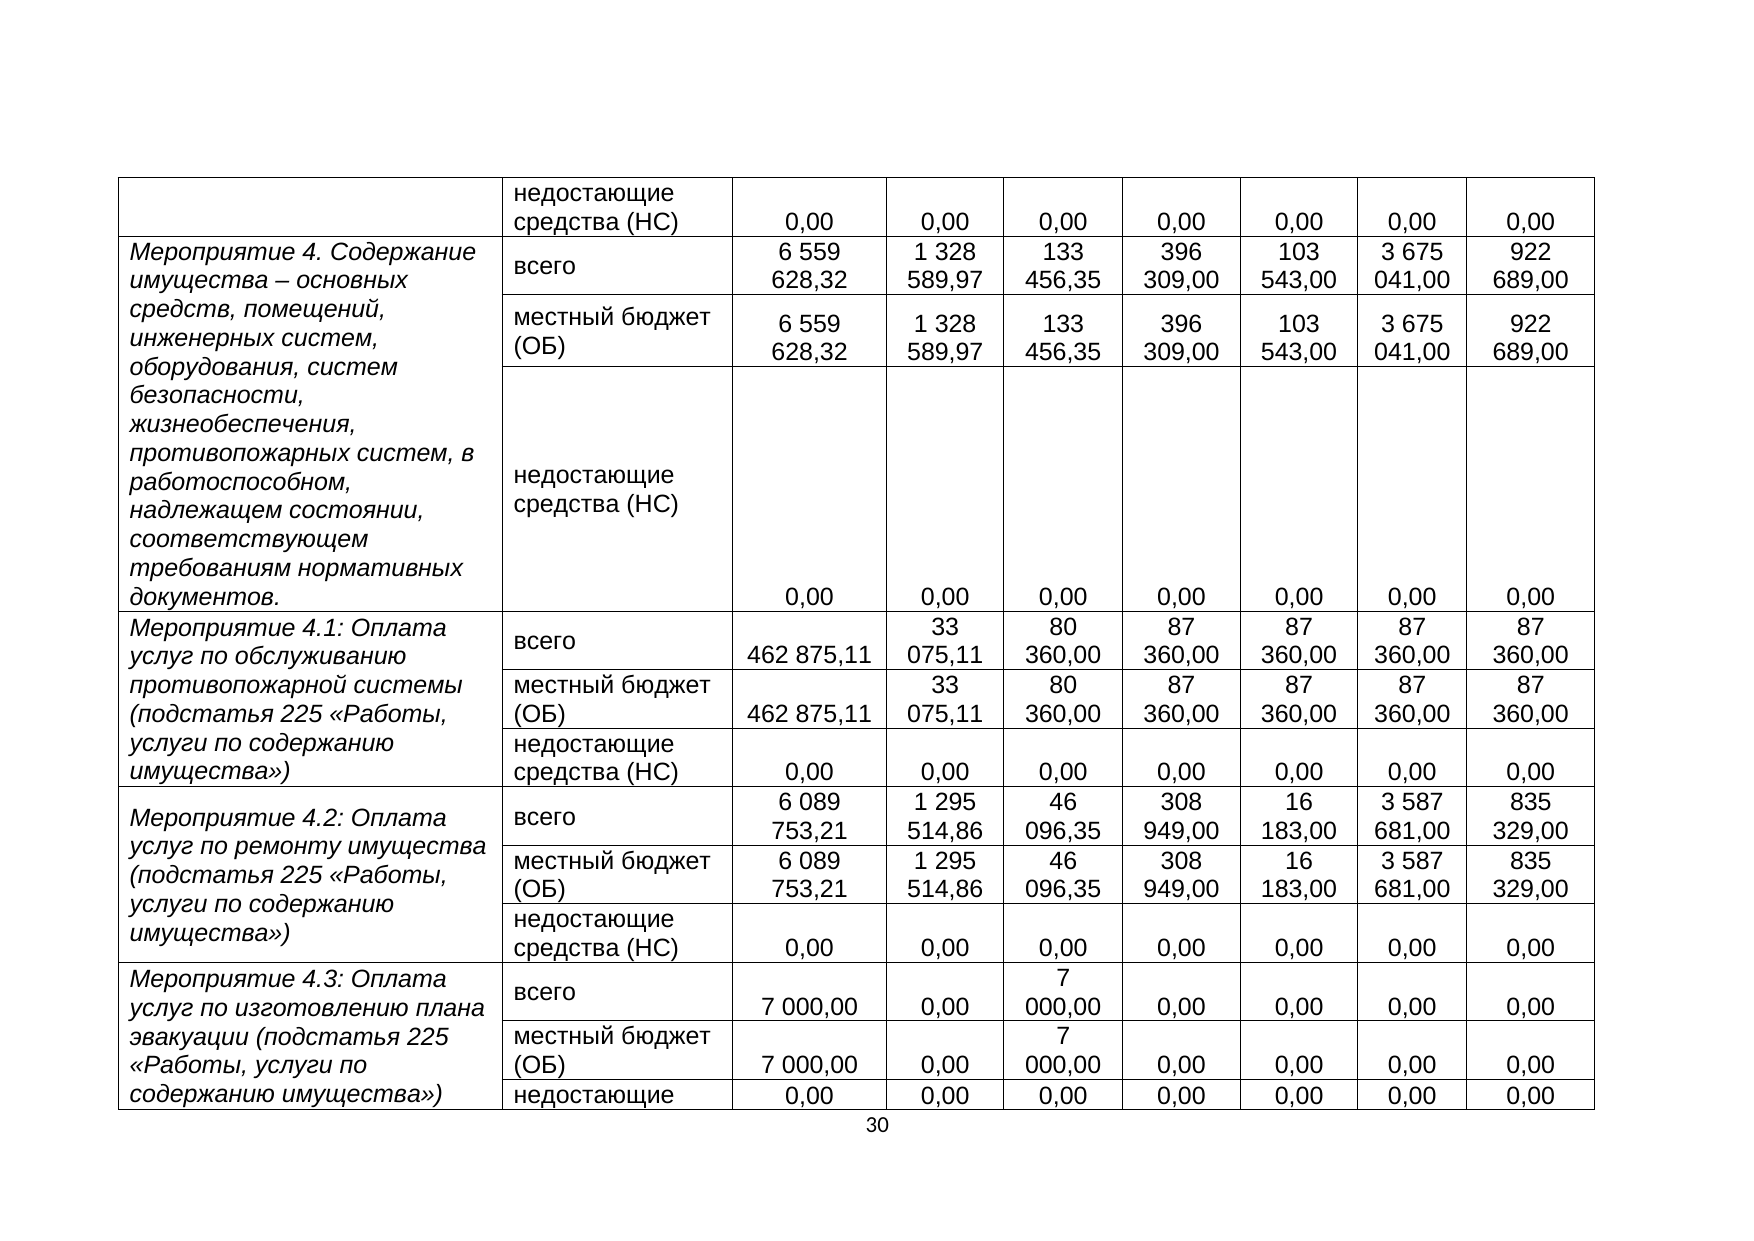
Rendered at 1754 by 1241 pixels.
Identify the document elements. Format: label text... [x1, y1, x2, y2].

table_cell местный бюджет (ОБ) [503, 670, 732, 728]
table_cell 0,00 [1358, 1021, 1466, 1079]
table_cell 1 295 514,86 [887, 787, 1003, 845]
table_cell недостающие средства (НС) [503, 729, 732, 786]
table_cell 835 329,00 [1467, 787, 1594, 845]
table_cell 0,00 [1004, 178, 1122, 236]
table_cell 0,00 [1358, 904, 1466, 962]
table_cell 0,00 [887, 1080, 1003, 1109]
table_cell 3 587 681,00 [1358, 787, 1466, 845]
table_cell 0,00 [1241, 1080, 1357, 1109]
table_cell 87 360,00 [1123, 670, 1240, 728]
table_cell 0,00 [1467, 367, 1594, 611]
table_cell 0,00 [1123, 178, 1240, 236]
table_cell 33 075,11 [887, 670, 1003, 728]
table_cell Мероприятие 4.3: Оплата услуг по изготовлению плана эвакуации (подстатья 225 «Работы, услуги по содержанию имущества») [119, 963, 502, 1109]
table_cell 87 360,00 [1241, 612, 1357, 669]
table_cell 308 949,00 [1123, 846, 1240, 903]
table_cell 0,00 [1241, 963, 1357, 1020]
table_cell 0,00 [1358, 178, 1466, 236]
table_cell 0,00 [1467, 1021, 1594, 1079]
table_cell 46 096,35 [1004, 787, 1122, 845]
table_cell 0,00 [887, 367, 1003, 611]
table_cell 3 675 041,00 [1358, 295, 1466, 366]
table_cell местный бюджет (ОБ) [503, 846, 732, 903]
table_cell 0,00 [887, 904, 1003, 962]
table_cell Мероприятие 4. Содержание имущества – основных средств, помещений, инженерных систем, оборудования, систем безопасности, жизнеобеспечения, противопожарных систем, в работоспособном, надлежащем состоянии, соответствующем требованиям нормативных документов. [119, 237, 502, 611]
table_cell 16 183,00 [1241, 787, 1357, 845]
table_cell 6 559 628,32 [733, 295, 886, 366]
table_cell 922 689,00 [1467, 237, 1594, 294]
table_cell 0,00 [1241, 1021, 1357, 1079]
table_cell 87 360,00 [1467, 612, 1594, 669]
table_cell 0,00 [1467, 963, 1594, 1020]
table_cell 46 096,35 [1004, 846, 1122, 903]
table_cell всего [503, 787, 732, 845]
table_cell 0,00 [1358, 963, 1466, 1020]
table_cell 0,00 [1358, 729, 1466, 786]
table_cell недостающие средства (НС) [503, 178, 732, 236]
table_cell 0,00 [733, 904, 886, 962]
table_cell 0,00 [1004, 1080, 1122, 1109]
table_cell недостающие средства (НС) [503, 904, 732, 962]
table_cell 7 000,00 [1004, 1021, 1122, 1079]
table_cell 0,00 [733, 1080, 886, 1109]
table_cell 3 587 681,00 [1358, 846, 1466, 903]
table_cell 0,00 [1358, 1080, 1466, 1109]
table_cell 33 075,11 [887, 612, 1003, 669]
table_cell 80 360,00 [1004, 670, 1122, 728]
table_cell 6 089 753,21 [733, 846, 886, 903]
table_cell 462 875,11 [733, 670, 886, 728]
table_cell всего [503, 963, 732, 1020]
table_cell 0,00 [733, 367, 886, 611]
table_cell 0,00 [1241, 729, 1357, 786]
table_cell 0,00 [1241, 178, 1357, 236]
table_cell Мероприятие 4.1: Оплата услуг по обслуживанию противопожарной системы (подстатья 225 «Работы, услуги по содержанию имущества») [119, 612, 502, 786]
table_cell 0,00 [1123, 904, 1240, 962]
table_cell 6 559 628,32 [733, 237, 886, 294]
table_cell 7 000,00 [733, 963, 886, 1020]
table_cell 396 309,00 [1123, 295, 1240, 366]
table_cell 7 000,00 [733, 1021, 886, 1079]
table_cell 87 360,00 [1358, 612, 1466, 669]
table_cell 87 360,00 [1123, 612, 1240, 669]
table_cell 0,00 [1123, 367, 1240, 611]
table_cell 1 328 589,97 [887, 295, 1003, 366]
table_cell 0,00 [887, 963, 1003, 1020]
table_cell местный бюджет (ОБ) [503, 1021, 732, 1079]
table_cell 87 360,00 [1467, 670, 1594, 728]
table_cell 0,00 [1241, 367, 1357, 611]
table_cell 0,00 [887, 178, 1003, 236]
table_cell 0,00 [1467, 1080, 1594, 1109]
table_cell 6 089 753,21 [733, 787, 886, 845]
table_cell 133 456,35 [1004, 237, 1122, 294]
table_cell местный бюджет (ОБ) [503, 295, 732, 366]
table_cell 87 360,00 [1241, 670, 1357, 728]
table_cell 0,00 [1123, 963, 1240, 1020]
table_cell 0,00 [1467, 904, 1594, 962]
table_cell 462 875,11 [733, 612, 886, 669]
table_cell 1 295 514,86 [887, 846, 1003, 903]
table_cell всего [503, 237, 732, 294]
table_cell 103 543,00 [1241, 295, 1357, 366]
table_cell 87 360,00 [1358, 670, 1466, 728]
table_cell 0,00 [1123, 729, 1240, 786]
table_cell 133 456,35 [1004, 295, 1122, 366]
table_cell 103 543,00 [1241, 237, 1357, 294]
table_cell Мероприятие 4.2: Оплата услуг по ремонту имущества (подстатья 225 «Работы, услуги по содержанию имущества») [119, 787, 502, 962]
table_cell 308 949,00 [1123, 787, 1240, 845]
table_cell 0,00 [1004, 367, 1122, 611]
table_cell 0,00 [1358, 367, 1466, 611]
table_cell 922 689,00 [1467, 295, 1594, 366]
table_cell 0,00 [1467, 729, 1594, 786]
table_cell 0,00 [1123, 1021, 1240, 1079]
table_cell 0,00 [887, 1021, 1003, 1079]
table_cell всего [503, 612, 732, 669]
table_cell 0,00 [887, 729, 1003, 786]
table_cell 16 183,00 [1241, 846, 1357, 903]
table_cell 0,00 [1241, 904, 1357, 962]
table_cell 0,00 [733, 729, 886, 786]
table_cell 3 675 041,00 [1358, 237, 1466, 294]
table_cell 80 360,00 [1004, 612, 1122, 669]
table_cell недостающие средства (НС) [503, 367, 732, 611]
table_cell 0,00 [1004, 904, 1122, 962]
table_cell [503, 1080, 732, 1109]
table_cell 0,00 [1467, 178, 1594, 236]
table_cell 396 309,00 [1123, 237, 1240, 294]
table_cell 0,00 [733, 178, 886, 236]
table_cell 1 328 589,97 [887, 237, 1003, 294]
table_cell 7 000,00 [1004, 963, 1122, 1020]
table_cell 0,00 [1004, 729, 1122, 786]
table_cell 0,00 [1123, 1080, 1240, 1109]
table_cell 835 329,00 [1467, 846, 1594, 903]
